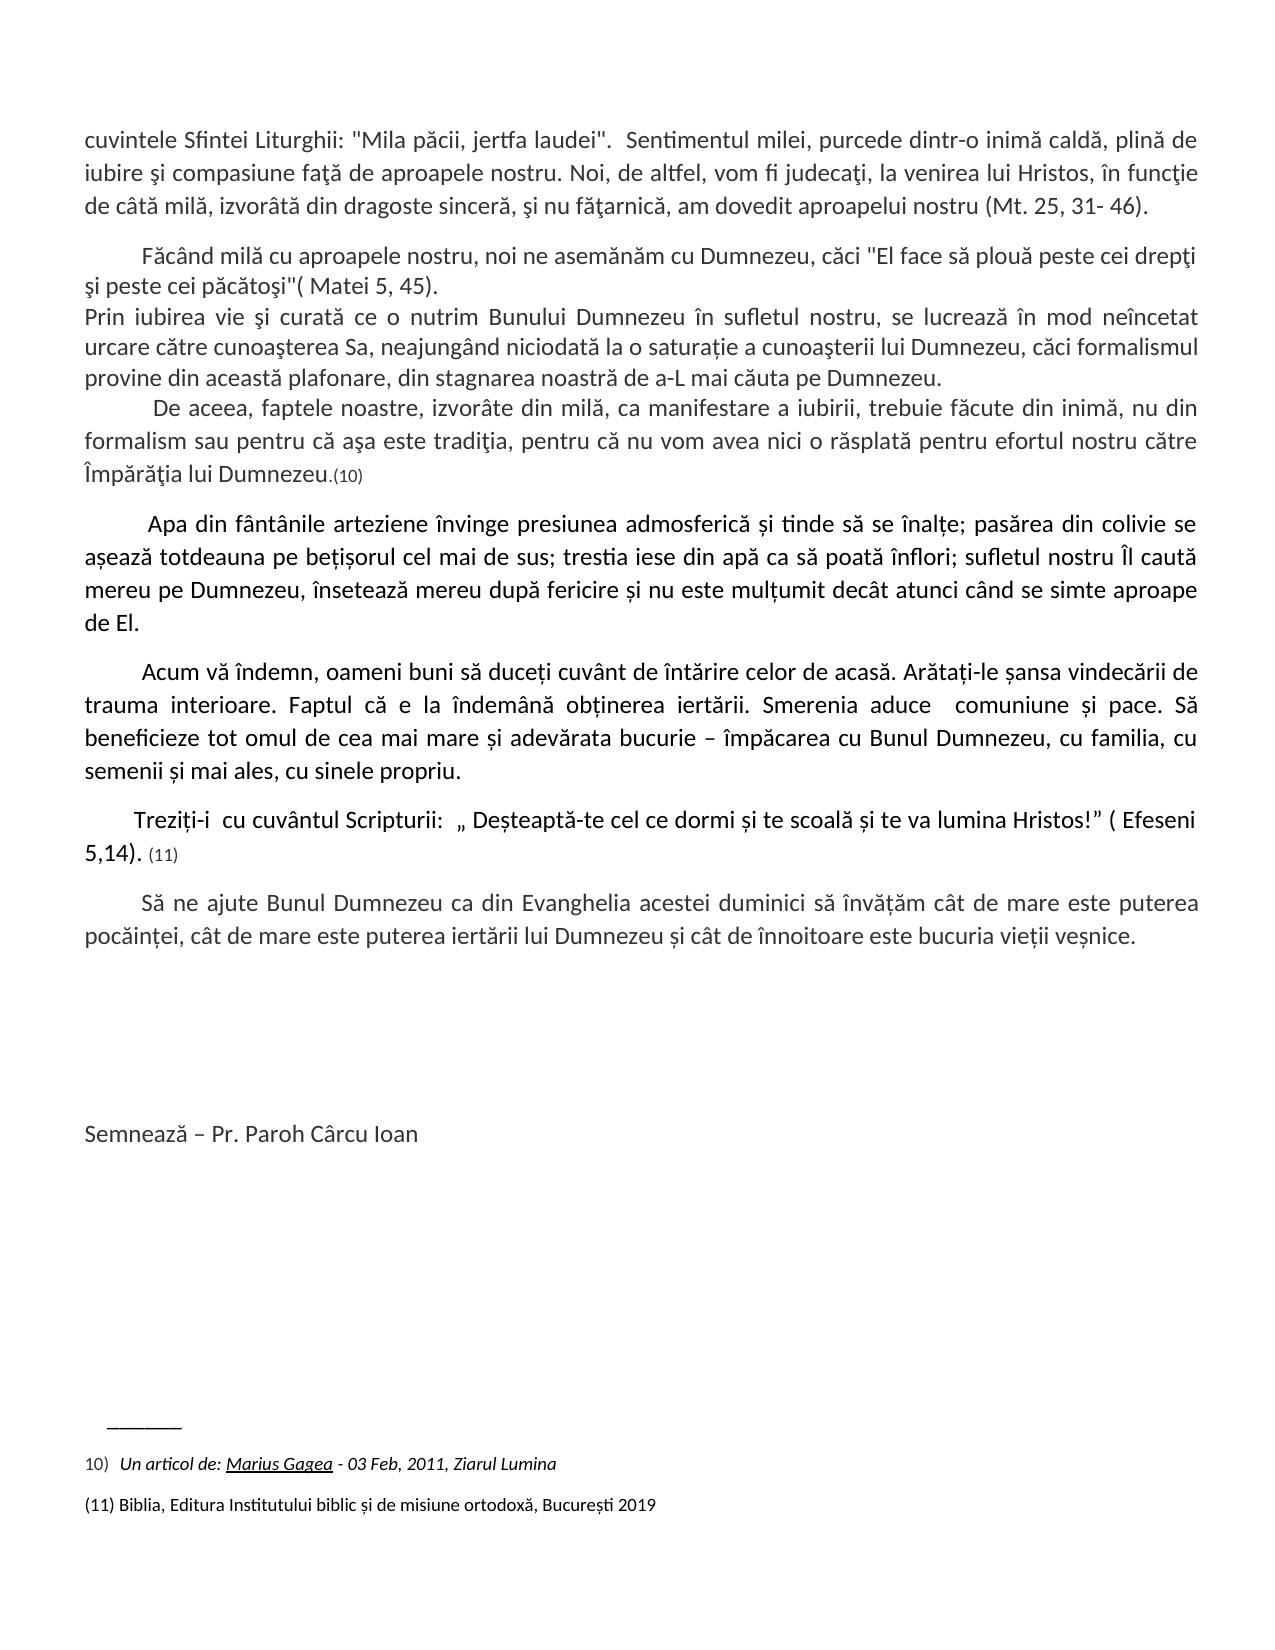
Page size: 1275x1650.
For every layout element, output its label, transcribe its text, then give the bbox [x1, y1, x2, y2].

text Treziți-i cu cuvântul Scripturii: „ Deșteaptă-te cel ce dormi și te scoală și te va lumina Hristos!” ( Efeseni 5,14). (11) [84, 805, 1200, 868]
text ______ [84, 1402, 1200, 1433]
text 10) Un articol de: Marius Gagea - 03 Feb, 2011, Ziarul Lumina [84, 1452, 1200, 1474]
text cuvintele Sfintei Liturghii: "Mila păcii, jertfa laudei". Sentimentul milei, purcede dintr-o inimă caldă, plină de iubire şi compasiune faţă de aproapele nostru. Noi, de altfel, vom fi judecaţi, la venirea lui Hristos, în funcţie de câtă milă, izvorâtă din dragoste sinceră, şi nu făţarnică, am dovedit aproapelui nostru (Mt. 25, 31- 46). [84, 124, 1200, 221]
text Prin iubirea vie şi curată ce o nutrim Bunului Dumnezeu în sufletul nostru, se lucrează în mod neîncetat urcare către cunoaşterea Sa, neajungând niciodată la o saturație a cunoaşterii lui Dumnezeu, căci formalismul provine din această plafonare, din stagnarea noastră de a-L mai căuta pe Dumnezeu. [84, 301, 1200, 393]
text Să ne ajute Bunul Dumnezeu ca din Evanghelia acestei duminici să învățăm cât de mare este puterea pocăinței, cât de mare este puterea iertării lui Dumnezeu și cât de înnoitoare este bucuria vieții veșnice. [84, 887, 1200, 951]
text Făcând milă cu aproapele nostru, noi ne asemănăm cu Dumnezeu, căci "El face să plouă peste cei drepţi şi peste cei păcătoşi"( Matei 5, 45). [84, 240, 1200, 301]
text De aceea, faptele noastre, izvorâte din milă, ca manifestare a iubirii, trebuie făcute din inimă, nu din formalism sau pentru că aşa este tradiţia, pentru că nu vom avea nici o răsplată pentru efortul nostru către Împărăţia lui Dumnezeu.(10) [84, 393, 1200, 489]
text (11) Biblia, Editura Institutului biblic și de misiune ortodoxă, București 2019 [84, 1493, 1200, 1516]
text Apa din fântânile arteziene învinge presiunea admosferică și tinde să se înalțe; pasărea din colivie se așează totdeauna pe bețișorul cel mai de sus; trestia iese din apă ca să poată înflori; sufletul nostru Îl caută mereu pe Dumnezeu, însetează mereu după fericire și nu este mulțumit decât atunci când se simte aproape de El. [84, 508, 1200, 637]
text Acum vă îndemn, oameni buni să duceți cuvânt de întărire celor de acasă. Arătați-le șansa vindecării de trauma interioare. Faptul că e la îndemână obținerea iertării. Smerenia aduce comuniune și pace. Să beneficieze tot omul de cea mai mare și adevărata bucurie – împăcarea cu Bunul Dumnezeu, cu familia, cu semenii și mai ales, cu sinele propriu. [84, 656, 1200, 786]
text Semnează – Pr. Paroh Cârcu Ioan [84, 1118, 1200, 1149]
